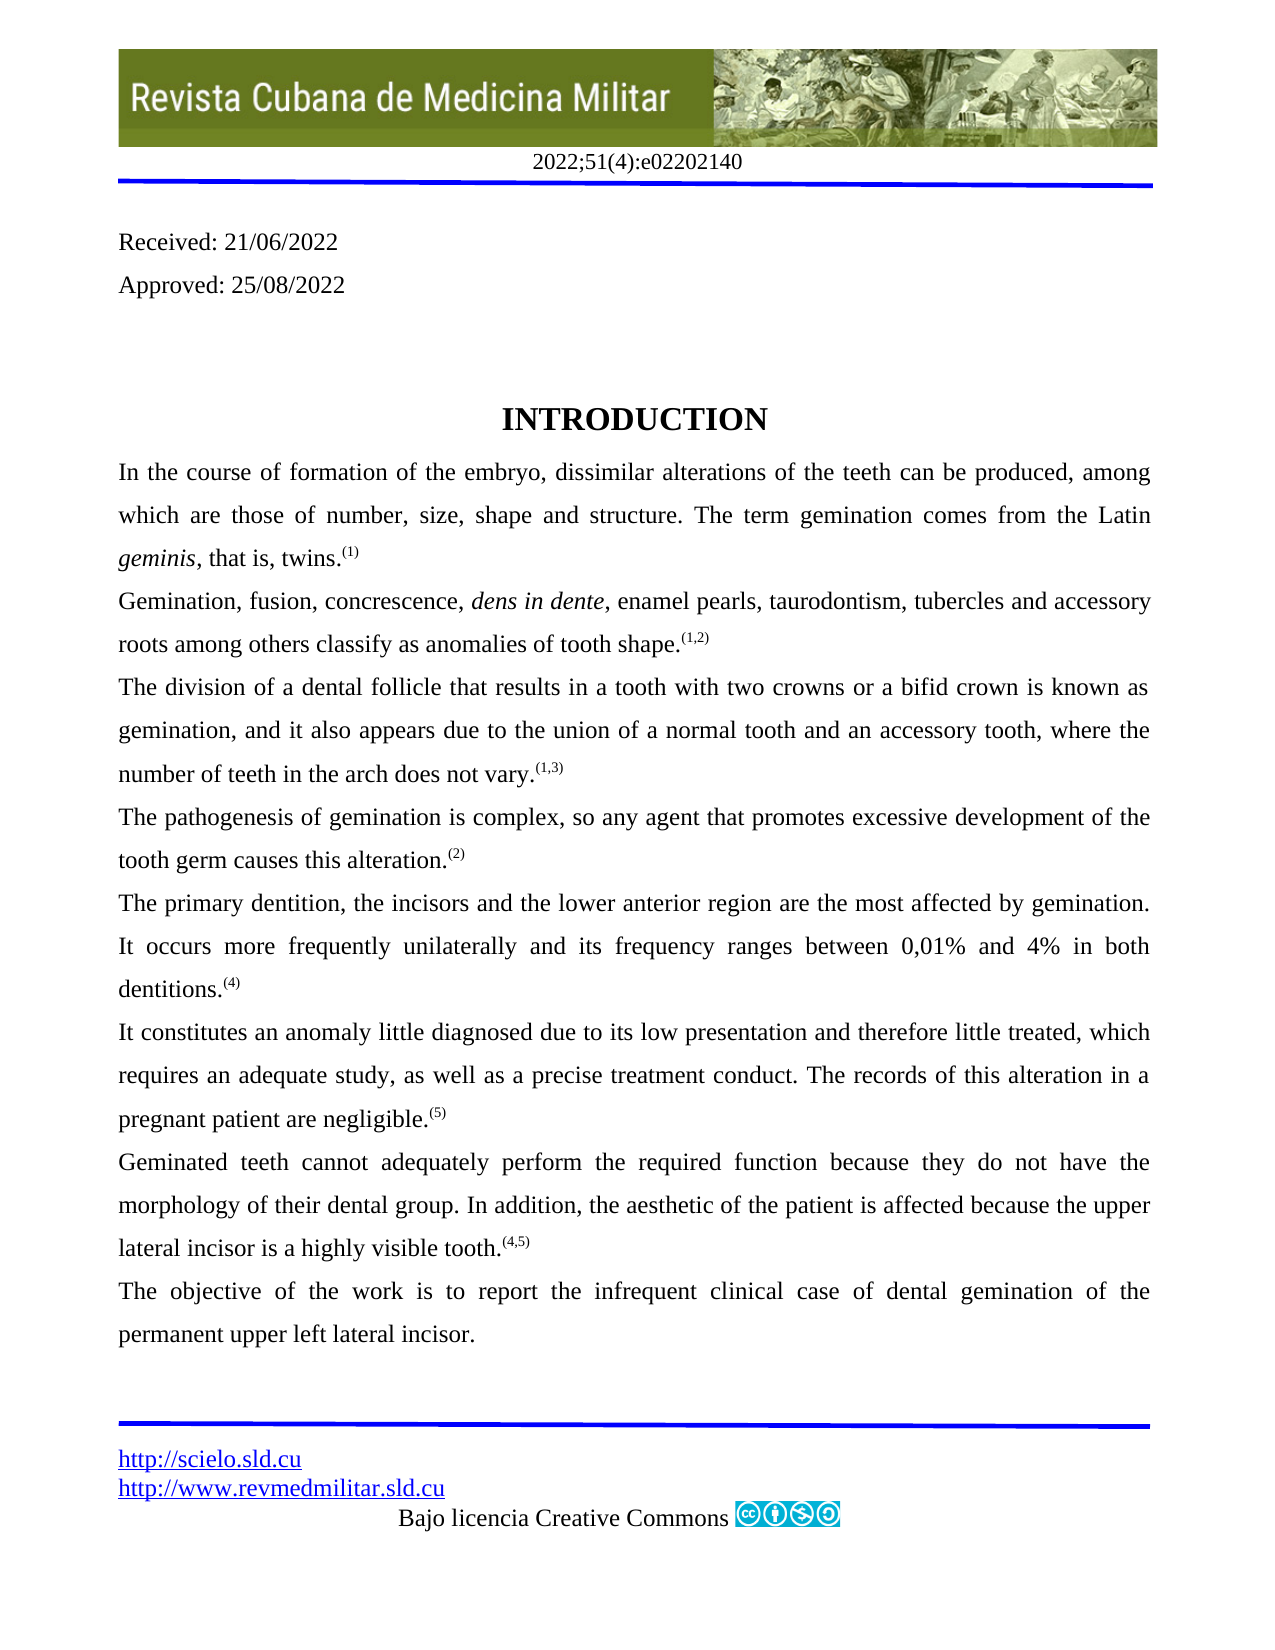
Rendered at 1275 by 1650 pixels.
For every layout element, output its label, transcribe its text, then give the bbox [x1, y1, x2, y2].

text Received: 21/06/2022 [118, 227, 1152, 256]
picture [118, 49, 1158, 147]
text Approved: 25/08/2022 [118, 270, 1152, 299]
text It constitutes an anomaly little diagnosed due to its low presentation and therefore little treated, which requires an adequate study, as well as a precise treatment conduct. The records of this alteration in a pregnant patient are negligible.(5) [118, 1017, 1152, 1132]
text The pathogenesis of gemination is complex, so any agent that promotes excessive development of the tooth germ causes this alteration.(2) [118, 802, 1152, 874]
text INTRODUCTION [118, 399, 1152, 438]
text In the course of formation of the embryo, dissimilar alterations of the teeth can be produced, among which are those of number, size, shape and structure. The term gemination comes from the Latin geminis, that is, twins.(1) [118, 457, 1152, 572]
text Geminated teeth cannot adequately perform the required function because they do not have the morphology of their dental group. In addition, the aesthetic of the patient is affected because the upper lateral incisor is a highly visible tooth.(4,5) [118, 1147, 1152, 1262]
text The division of a dental follicle that results in a tooth with two crowns or a bifid crown is known as gemination, and it also appears due to the union of a normal tooth and an accessory tooth, where the number of teeth in the arch does not vary.(1,3) [118, 672, 1152, 787]
picture [735, 1501, 840, 1527]
text The primary dentition, the incisors and the lower anterior region are the most affected by gemination. It occurs more frequently unilaterally and its frequency ranges between 0,01% and 4% in both dentitions.(4) [118, 888, 1152, 1003]
text Gemination, fusion, concrescence, dens in dente, enamel pearls, taurodontism, tubercles and accessory roots among others classify as anomalies of tooth shape.(1,2) [118, 586, 1152, 658]
text The objective of the work is to report the infrequent clinical case of dental gemination of the permanent upper left lateral incisor. [118, 1276, 1152, 1348]
